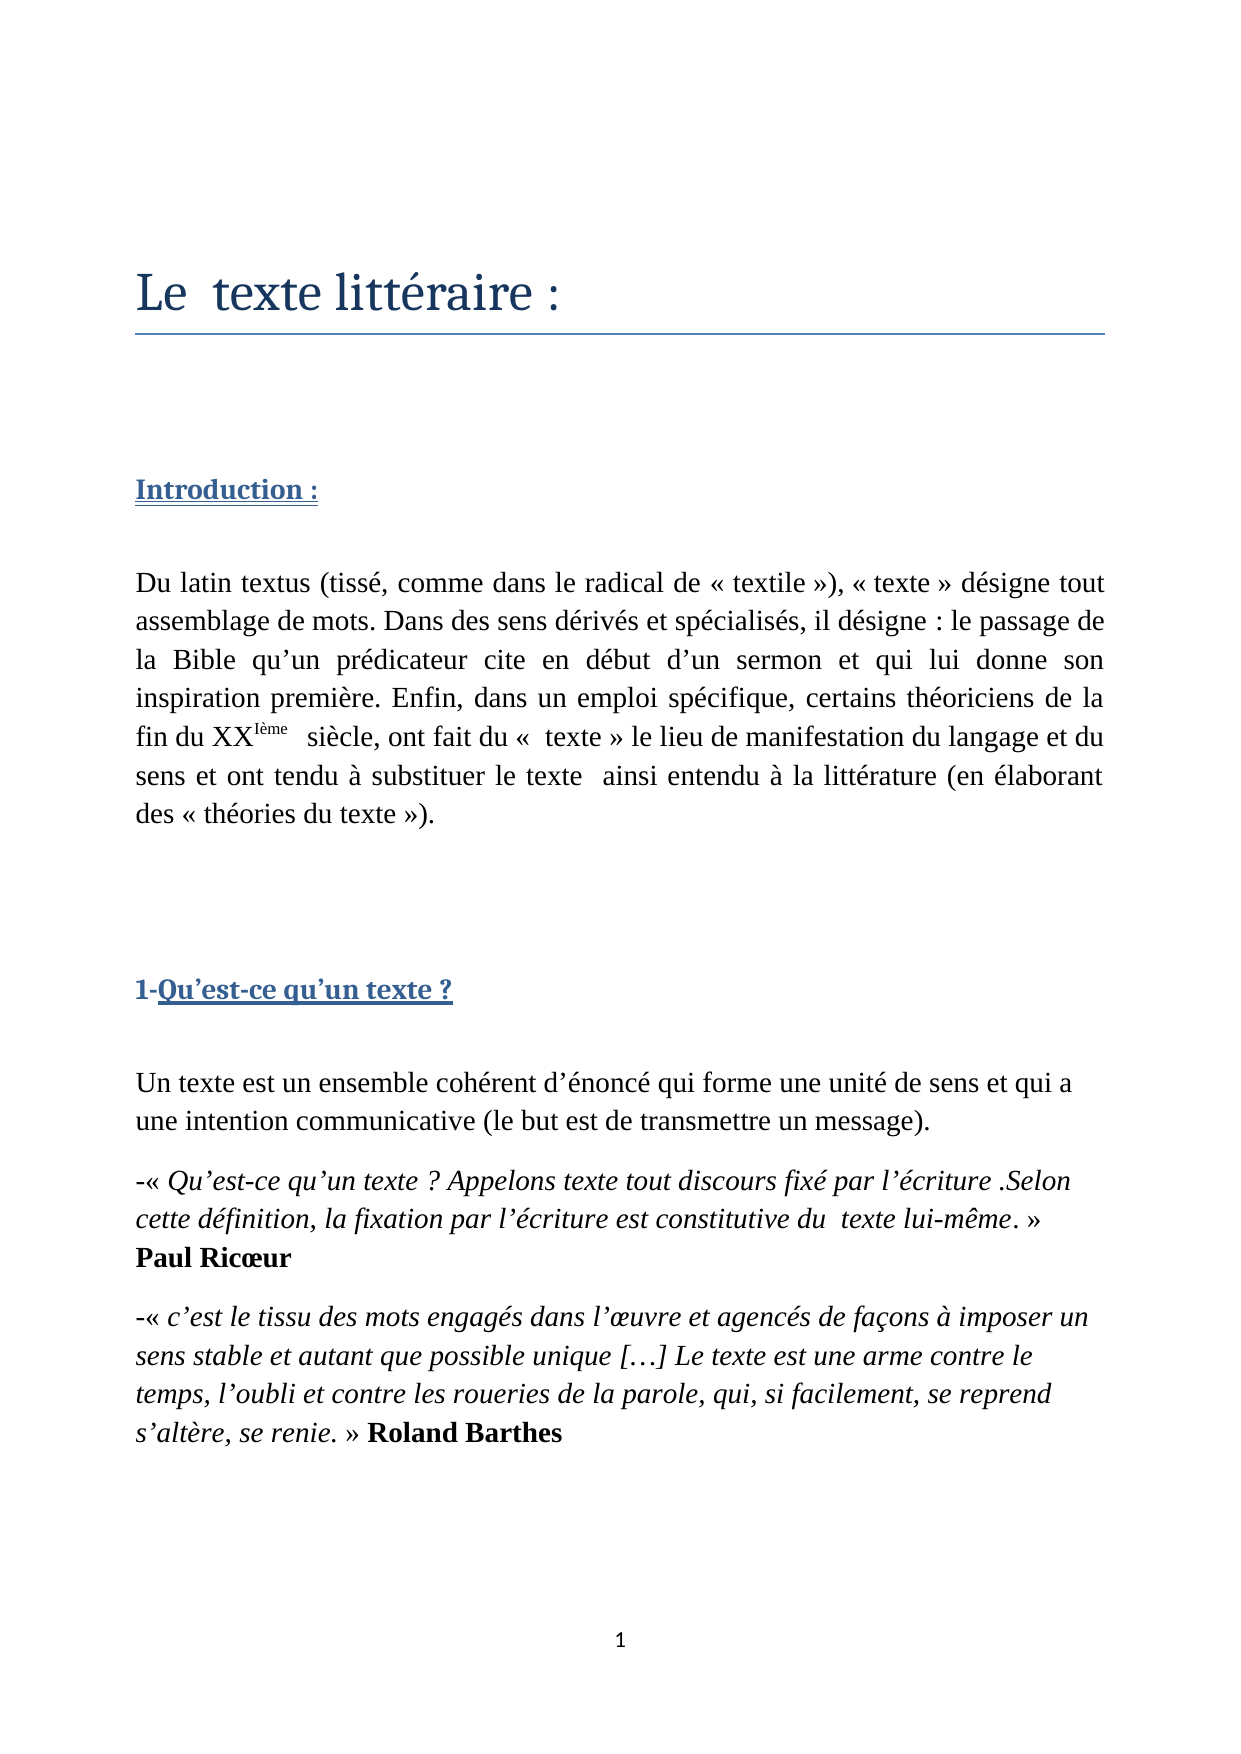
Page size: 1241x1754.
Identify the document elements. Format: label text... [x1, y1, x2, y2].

subtitle Introduction : [135, 473, 1105, 507]
subtitle 1-Qu’est-ce qu’un texte ? [135, 973, 1105, 1007]
text -« Qu’est-ce qu’un texte ? Appelons texte tout discours fixé par l’écriture .Selon cette définition, la fixation par l’écriture est constitutive du texte lui-même. » Paul Ricœur [135, 1163, 1105, 1273]
text -« c’est le tissu des mots engagés dans l’œuvre et agencés de façons à imposer un sens stable et autant que possible unique […] Le texte est une arme contre le temps, l’oubli et contre les roueries de la parole, qui, si facilement, se reprend s’altère, se renie. » Roland Barthes [135, 1299, 1105, 1448]
title Le texte littéraire : [135, 262, 1105, 333]
text Du latin textus (tissé, comme dans le radical de « textile »), « texte » désigne tout assemblage de mots. Dans des sens dérivés et spécialisés, il désigne : le passage de la Bible qu’un prédicateur cite en début d’un sermon et qui lui donne son inspiration première. Enfin, dans un emploi spécifique, certains théoriciens de la fin du XXIème siècle, ont fait du « texte » le lieu de manifestation du langage et du sens et ont tendu à substituer le texte ainsi entendu à la littérature (en élaborant des « théories du texte »). [135, 565, 1105, 830]
text Un texte est un ensemble cohérent d’énoncé qui forme une unité de sens et qui a une intention communicative (le but est de transmettre un message). [135, 1065, 1105, 1137]
